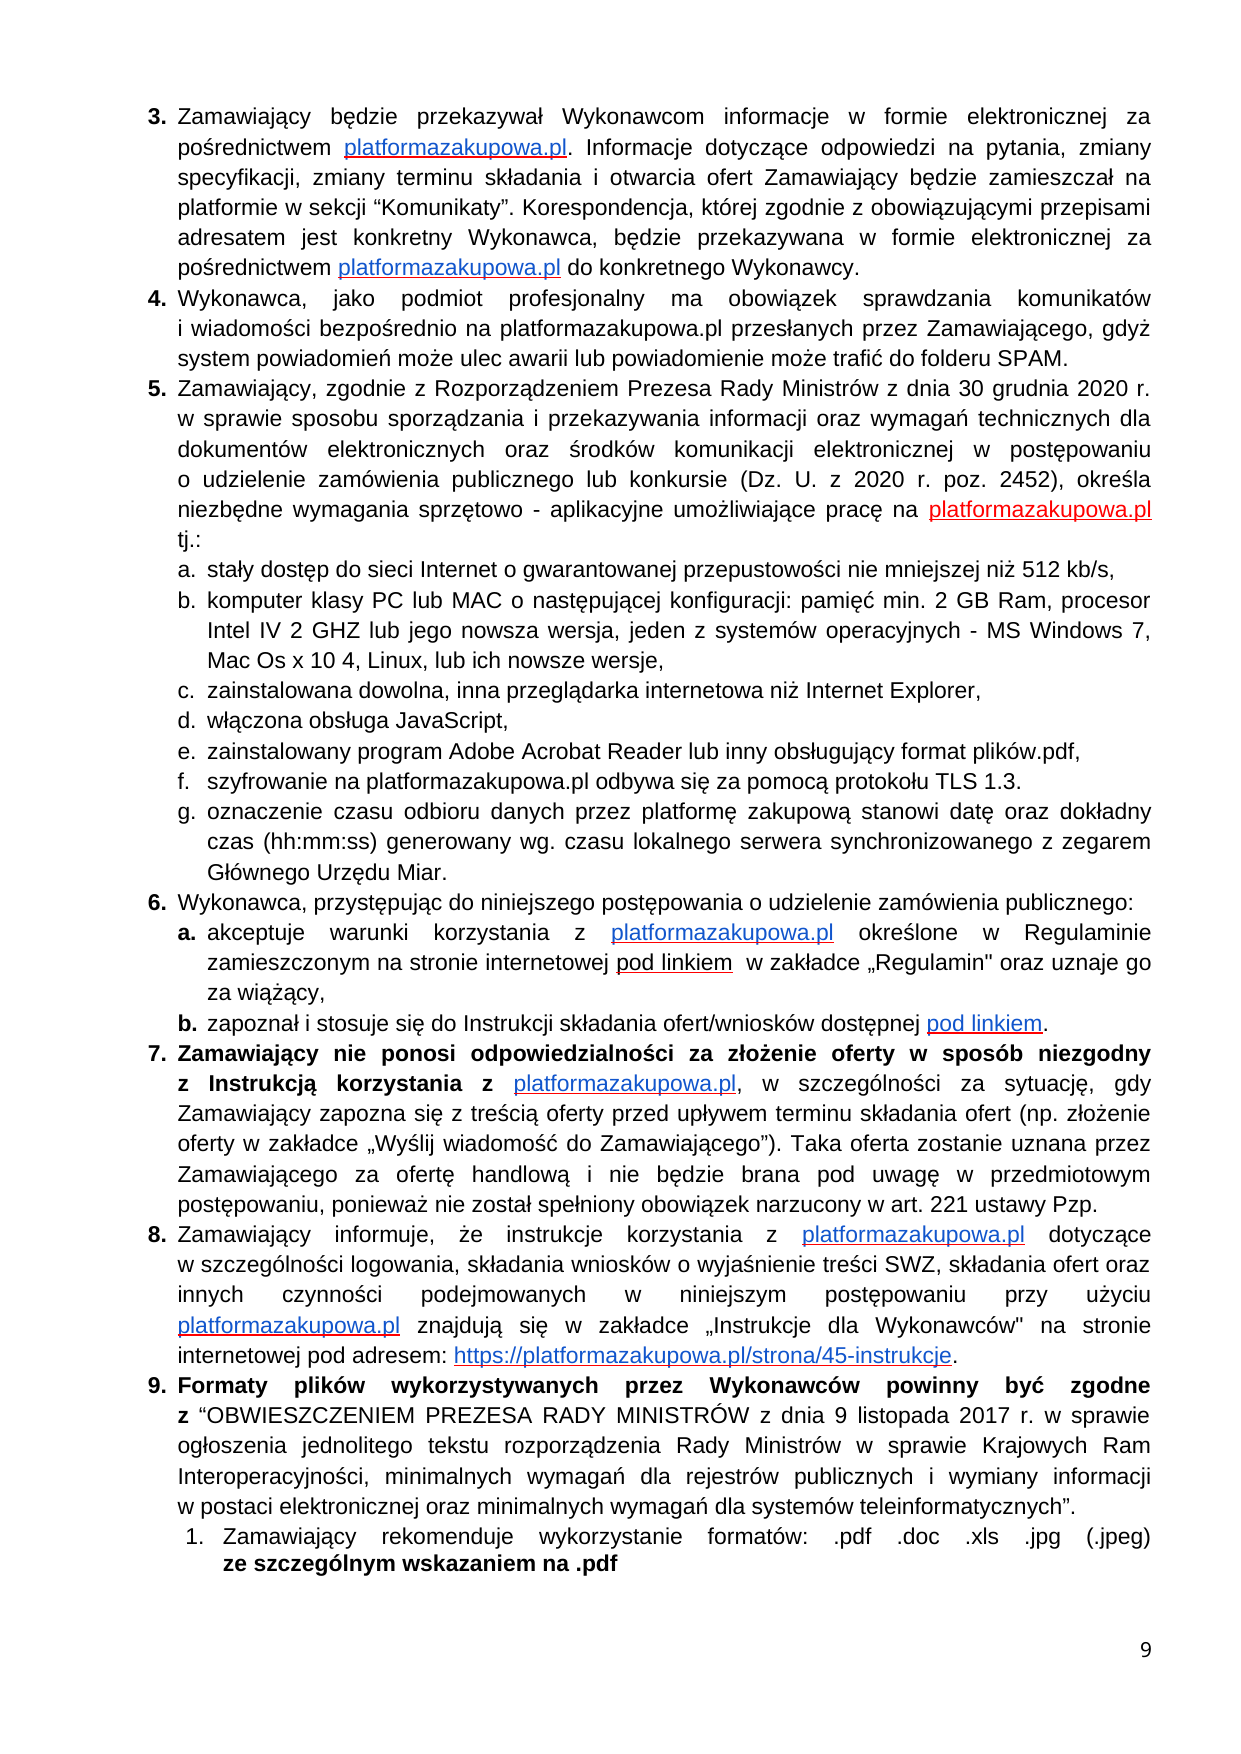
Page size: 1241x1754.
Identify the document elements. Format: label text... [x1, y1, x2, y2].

list zapoznał i stosuje się do Instrukcji składania ofert/wniosków dostępnej pod linkiem. [177, 1009, 1152, 1036]
list akceptuje warunki korzystania z platformazakupowa.pl określone w Regulaminie zamieszczonym na stronie internetowej pod linkiem w zakładce „Regulamin" oraz uznaje go za wiążący, [177, 919, 1152, 1006]
list oznaczenie czasu odbioru danych przez platformę zakupową stanowi datę oraz dokładny czas (hh:mm:ss) generowany wg. czasu lokalnego serwera synchronizowanego z zegarem Głównego Urzędu Miar. [177, 798, 1152, 885]
list komputer klasy PC lub MAC o następującej konfiguracji: pamięć min. 2 GB Ram, procesor Intel IV 2 GHZ lub jego nowsza wersja, jeden z systemów operacyjnych - MS Windows 7, Mac Os x 10 4, Linux, lub ich nowsze wersje, [177, 587, 1152, 673]
list Wykonawca, jako podmiot profesjonalny ma obowiązek sprawdzania komunikatów i wiadomości bezpośrednio na platformazakupowa.pl przesłanych przez Zamawiającego, gdyż system powiadomień może ulec awarii lub powiadomienie może trafić do folderu SPAM. [148, 284, 1152, 371]
list Zamawiający będzie przekazywał Wykonawcom informacje w formie elektronicznej za pośrednictwem platformazakupowa.pl. Informacje dotyczące odpowiedzi na pytania, zmiany specyfikacji, zmiany terminu składania i otwarcia ofert Zamawiający będzie zamieszczał na platformie w sekcji “Komunikaty”. Korespondencja, której zgodnie z obowiązującymi przepisami adresatem jest konkretny Wykonawca, będzie przekazywana w formie elektronicznej za pośrednictwem platformazakupowa.pl do konkretnego Wykonawcy. [148, 103, 1152, 281]
list Zamawiający rekomenduje wykorzystanie formatów: .pdf .doc .xls .jpg (.jpeg) ze szczególnym wskazaniem na .pdf [185, 1523, 1152, 1576]
list Wykonawca, przystępując do niniejszego postępowania o udzielenie zamówienia publicznego: [148, 889, 1152, 915]
list Zamawiający informuje, że instrukcje korzystania z platformazakupowa.pl dotyczące w szczególności logowania, składania wniosków o wyjaśnienie treści SWZ, składania ofert oraz innych czynności podejmowanych w niniejszym postępowaniu przy użyciu platformazakupowa.pl znajdują się w zakładce „Instrukcje dla Wykonawców" na stronie internetowej pod adresem: https://platformazakupowa.pl/strona/45-instrukcje. [148, 1221, 1152, 1368]
list szyfrowanie na platformazakupowa.pl odbywa się za pomocą protokołu TLS 1.3. [177, 768, 1152, 794]
list Zamawiający nie ponosi odpowiedzialności za złożenie oferty w sposób niezgodny z Instrukcją korzystania z platformazakupowa.pl, w szczególności za sytuację, gdy Zamawiający zapozna się z treścią oferty przed upływem terminu składania ofert (np. złożenie oferty w zakładce „Wyślij wiadomość do Zamawiającego”). Taka oferta zostanie uznana przez Zamawiającego za ofertę handlową i nie będzie brana pod uwagę w przedmiotowym postępowaniu, ponieważ nie został spełniony obowiązek narzucony w art. 221 ustawy Pzp. [148, 1040, 1152, 1217]
list zainstalowana dowolna, inna przeglądarka internetowa niż Internet Explorer, [177, 677, 1152, 704]
list włączona obsługa JavaScript, [177, 707, 1152, 734]
list Zamawiający, zgodnie z Rozporządzeniem Prezesa Rady Ministrów z dnia 30 grudnia 2020 r. w sprawie sposobu sporządzania i przekazywania informacji oraz wymagań technicznych dla dokumentów elektronicznych oraz środków komunikacji elektronicznej w postępowaniu o udzielenie zamówienia publicznego lub konkursie (Dz. U. z 2020 r. poz. 2452), określa niezbędne wymagania sprzętowo - aplikacyjne umożliwiające pracę na platformazakupowa.pl tj.: [148, 375, 1152, 553]
list Formaty plików wykorzystywanych przez Wykonawców powinny być zgodne z “OBWIESZCZENIEM PREZESA RADY MINISTRÓW z dnia 9 listopada 2017 r. w sprawie ogłoszenia jednolitego tekstu rozporządzenia Rady Ministrów w sprawie Krajowych Ram Interoperacyjności, minimalnych wymagań dla rejestrów publicznych i wymiany informacji w postaci elektronicznej oraz minimalnych wymagań dla systemów teleinformatycznych”. [148, 1372, 1152, 1519]
list stały dostęp do sieci Internet o gwarantowanej przepustowości nie mniejszej niż 512 kb/s, [177, 556, 1152, 583]
list zainstalowany program Adobe Acrobat Reader lub inny obsługujący format plików.pdf, [177, 738, 1152, 764]
